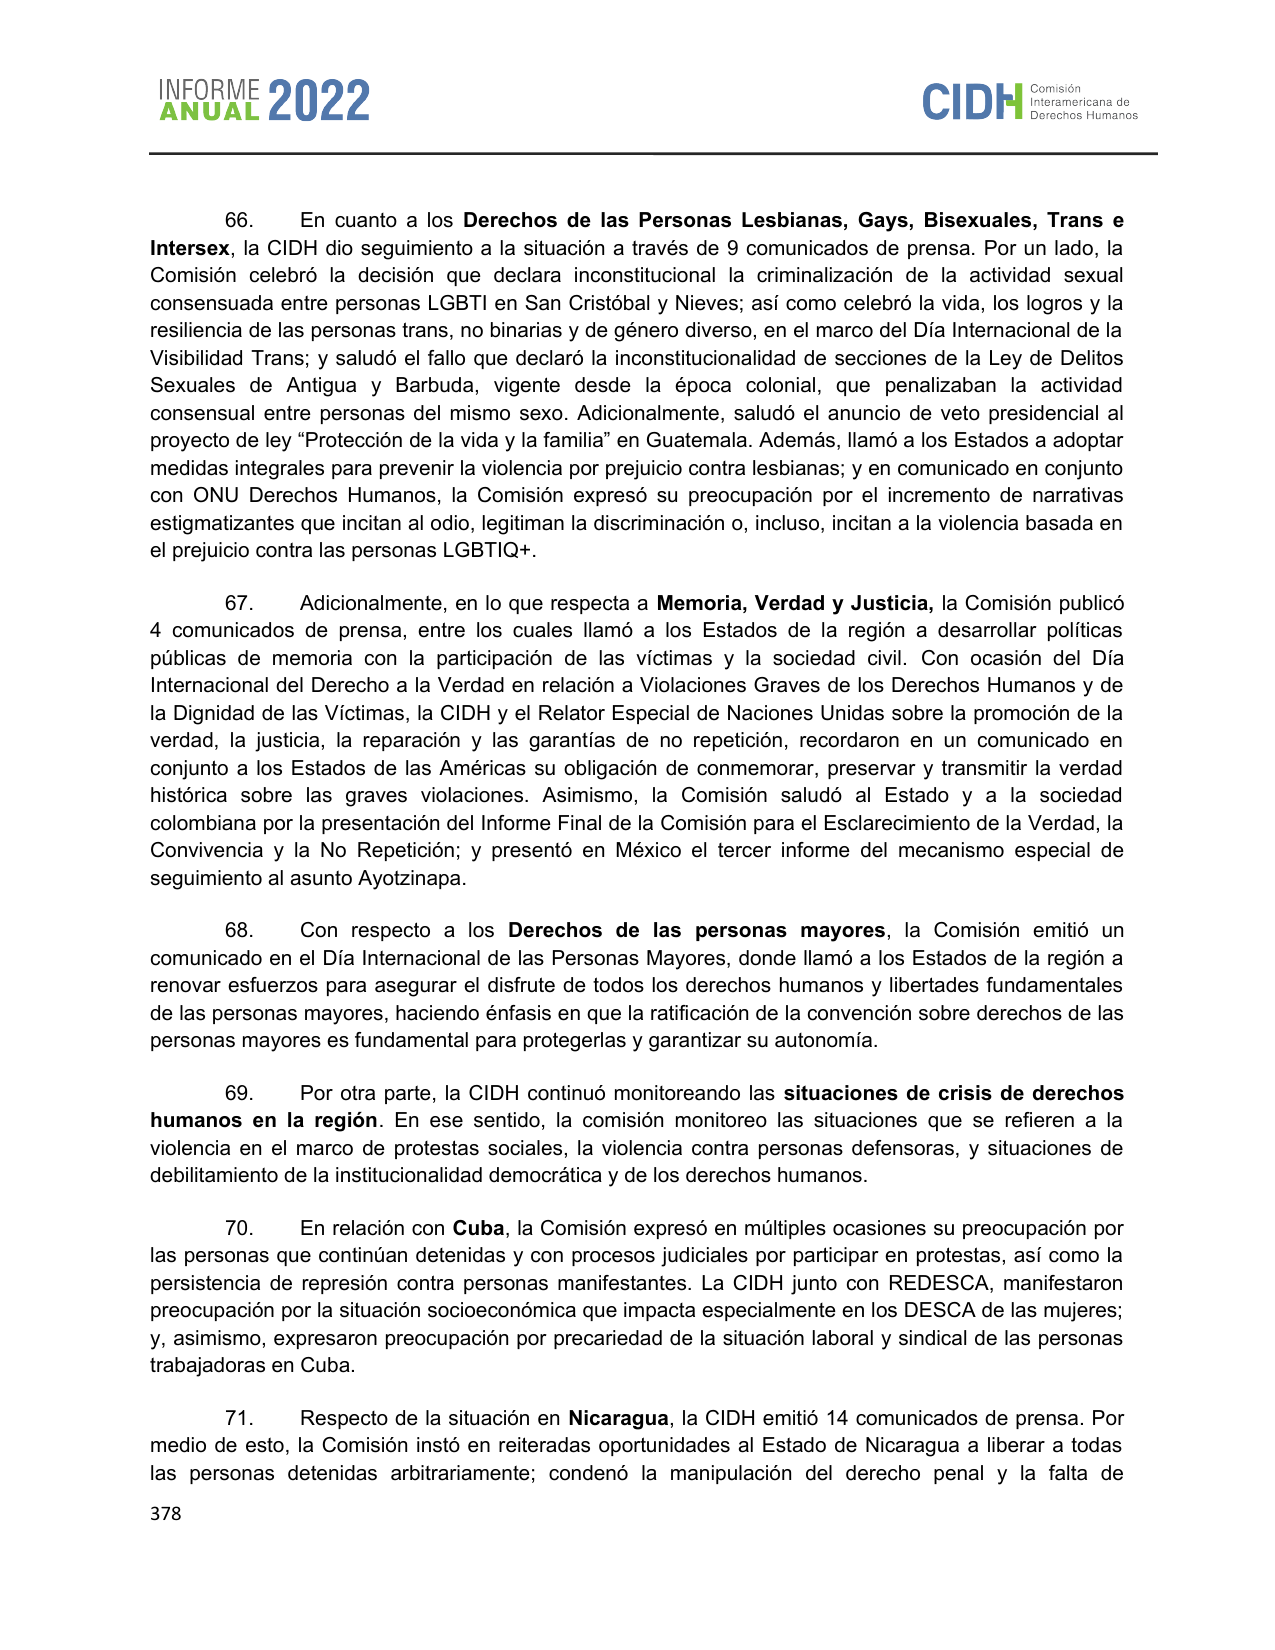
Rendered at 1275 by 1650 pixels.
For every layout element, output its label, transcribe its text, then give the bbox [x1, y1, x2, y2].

picture [150, 73, 374, 126]
list Adicionalmente, en lo que respecta a Memoria, Verdad y Justicia, la Comisión publicó 4 comunicados de prensa, entre los cuales llamó a los Estados de la región a desarrollar políticas públicas de memoria con la participación de las víctimas y la sociedad civil. Con ocasión del Día Internacional del Derecho a la Verdad en relación a Violaciones Graves de los Derechos Humanos y de la Dignidad de las Víctimas, la CIDH y el Relator Especial de Naciones Unidas sobre la promoción de la verdad, la justicia, la reparación y las garantías de no repetición, recordaron en un comunicado en conjunto a los Estados de las Américas su obligación de conmemorar, preservar y transmitir la verdad histórica sobre las graves violaciones. Asimismo, la Comisión saludó al Estado y a la sociedad colombiana por la presentación del Informe Final de la Comisión para el Esclarecimiento de la Verdad, la Convivencia y la No Repetición; y presentó en México el tercer informe del mecanismo especial de seguimiento al asunto Ayotzinapa. [150, 591, 1125, 890]
picture [914, 73, 1158, 130]
list Con respecto a los Derechos de las personas mayores, la Comisión emitió un comunicado en el Día Internacional de las Personas Mayores, donde llamó a los Estados de la región a renovar esfuerzos para asegurar el disfrute de todos los derechos humanos y libertades fundamentales de las personas mayores, haciendo énfasis en que la ratificación de la convención sobre derechos de las personas mayores es fundamental para protegerlas y garantizar su autonomía. [150, 918, 1125, 1052]
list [150, 1406, 1125, 1485]
list En relación con Cuba, la Comisión expresó en múltiples ocasiones su preocupación por las personas que continúan detenidas y con procesos judiciales por participar en protestas, así como la persistencia de represión contra personas manifestantes. La CIDH junto con REDESCA, manifestaron preocupación por la situación socioeconómica que impacta especialmente en los DESCA de las mujeres; y, asimismo, expresaron preocupación por precariedad de la situación laboral y sindical de las personas trabajadoras en Cuba. [150, 1216, 1125, 1377]
list Por otra parte, la CIDH continuó monitoreando las situaciones de crisis de derechos humanos en la región. En ese sentido, la comisión monitoreo las situaciones que se refieren a la violencia en el marco de protestas sociales, la violencia contra personas defensoras, y situaciones de debilitamiento de la institucionalidad democrática y de los derechos humanos. [150, 1081, 1125, 1187]
list En cuanto a los Derechos de las Personas Lesbianas, Gays, Bisexuales, Trans e Intersex, la CIDH dio seguimiento a la situación a través de 9 comunicados de prensa. Por un lado, la Comisión celebró la decisión que declara inconstitucional la criminalización de la actividad sexual consensuada entre personas LGBTI en San Cristóbal y Nieves; así como celebró la vida, los logros y la resiliencia de las personas trans, no binarias y de género diverso, en el marco del Día Internacional de la Visibilidad Trans; y saludó el fallo que declaró la inconstitucionalidad de secciones de la Ley de Delitos Sexuales de Antigua y Barbuda, vigente desde la época colonial, que penalizaban la actividad consensual entre personas del mismo sexo. Adicionalmente, saludó el anuncio de veto presidencial al proyecto de ley “Protección de la vida y la familia” en Guatemala. Además, llamó a los Estados a adoptar medidas integrales para prevenir la violencia por prejuicio contra lesbianas; y en comunicado en conjunto con ONU Derechos Humanos, la Comisión expresó su preocupación por el incremento de narrativas estigmatizantes que incitan al odio, legitiman la discriminación o, incluso, incitan a la violencia basada en el prejuicio contra las personas LGBTIQ+. [150, 208, 1125, 562]
